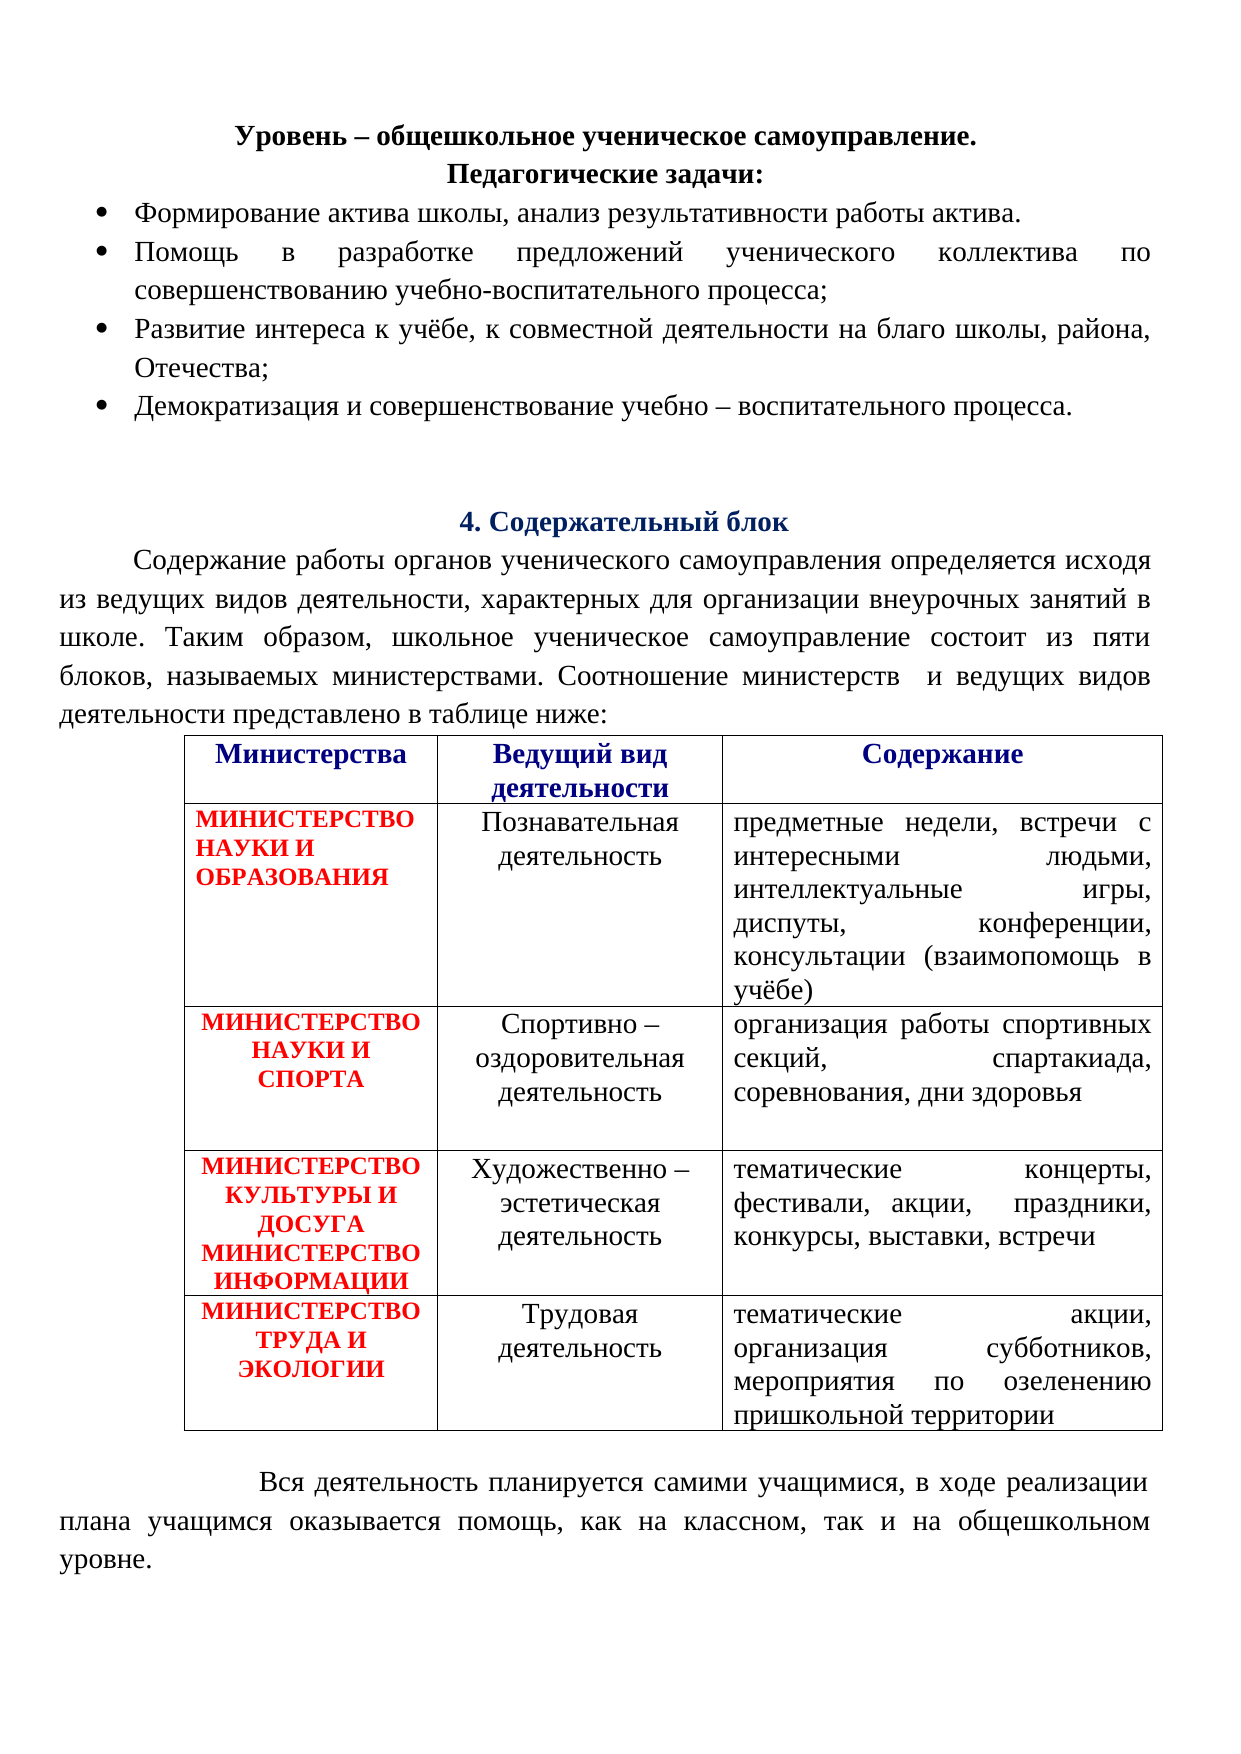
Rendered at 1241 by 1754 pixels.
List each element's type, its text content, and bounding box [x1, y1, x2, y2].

table_cell Познавательная деятельность [438, 804, 722, 1006]
table_cell МИНИСТЕРСТВО ТРУДА И ЭКОЛОГИИ [185, 1296, 437, 1430]
table_cell организация работы спортивных секций, спартакиада, соревнования, дни здоровья [723, 1007, 1162, 1150]
table_cell Спортивно – оздоровительная деятельность [438, 1007, 722, 1150]
table_header Содержание [723, 736, 1162, 803]
table_cell тематические акции, организация субботников, мероприятия по озеленению пришкольной территории [723, 1296, 1162, 1430]
table_cell МИНИСТЕРСТВО КУЛЬТУРЫ И ДОСУГА МИНИСТЕРСТВО ИНФОРМАЦИИ [185, 1151, 437, 1295]
text Педагогические задачи: [59, 157, 1152, 190]
table_header Ведущий вид деятельности [438, 736, 722, 803]
table_cell тематические концерты, фестивали, акции, праздники, конкурсы, выставки, встречи [723, 1151, 1162, 1295]
table_cell МИНИСТЕРСТВО НАУКИ И СПОРТА [185, 1007, 437, 1150]
table_header Министерства [185, 736, 437, 803]
text Уровень – общешкольное ученическое самоуправление. [59, 118, 1152, 152]
list Демократизация и совершенствование учебно – воспитательного процесса. [97, 388, 1152, 422]
list Развитие интереса к учёбе, к совместной деятельности на благо школы, района, Отечества; [97, 311, 1152, 383]
list Формирование актива школы, анализ результативности работы актива. [97, 195, 1152, 229]
text 4. Содержательный блок [59, 504, 1152, 537]
table_cell Трудовая деятельность [438, 1296, 722, 1430]
text Вся деятельность планируется самими учащимися, в ходе реализации плана учащимся оказывается помощь, как на классном, так и на общешкольном уровне. [59, 1464, 1152, 1575]
text Содержание работы органов ученического самоуправления определяется исходя из ведущих видов деятельности, характерных для организации внеурочных занятий в школе. Таким образом, школьное ученическое самоуправление состоит из пяти блоков, называемых министерствами. Соотношение министерств и ведущих видов деятельности представлено в таблице ниже: [59, 542, 1152, 730]
table_cell предметные недели, встречи с интересными людьми, интеллектуальные игры, диспуты, конференции, консультации (взаимопомощь в учёбе) [723, 804, 1162, 1006]
table_cell Художественно – эстетическая деятельность [438, 1151, 722, 1295]
table_cell МИНИСТЕРСТВО НАУКИ И ОБРАЗОВАНИЯ [185, 804, 437, 1006]
list Помощь в разработке предложений ученического коллектива по совершенствованию учебно-воспитательного процесса; [97, 234, 1152, 306]
